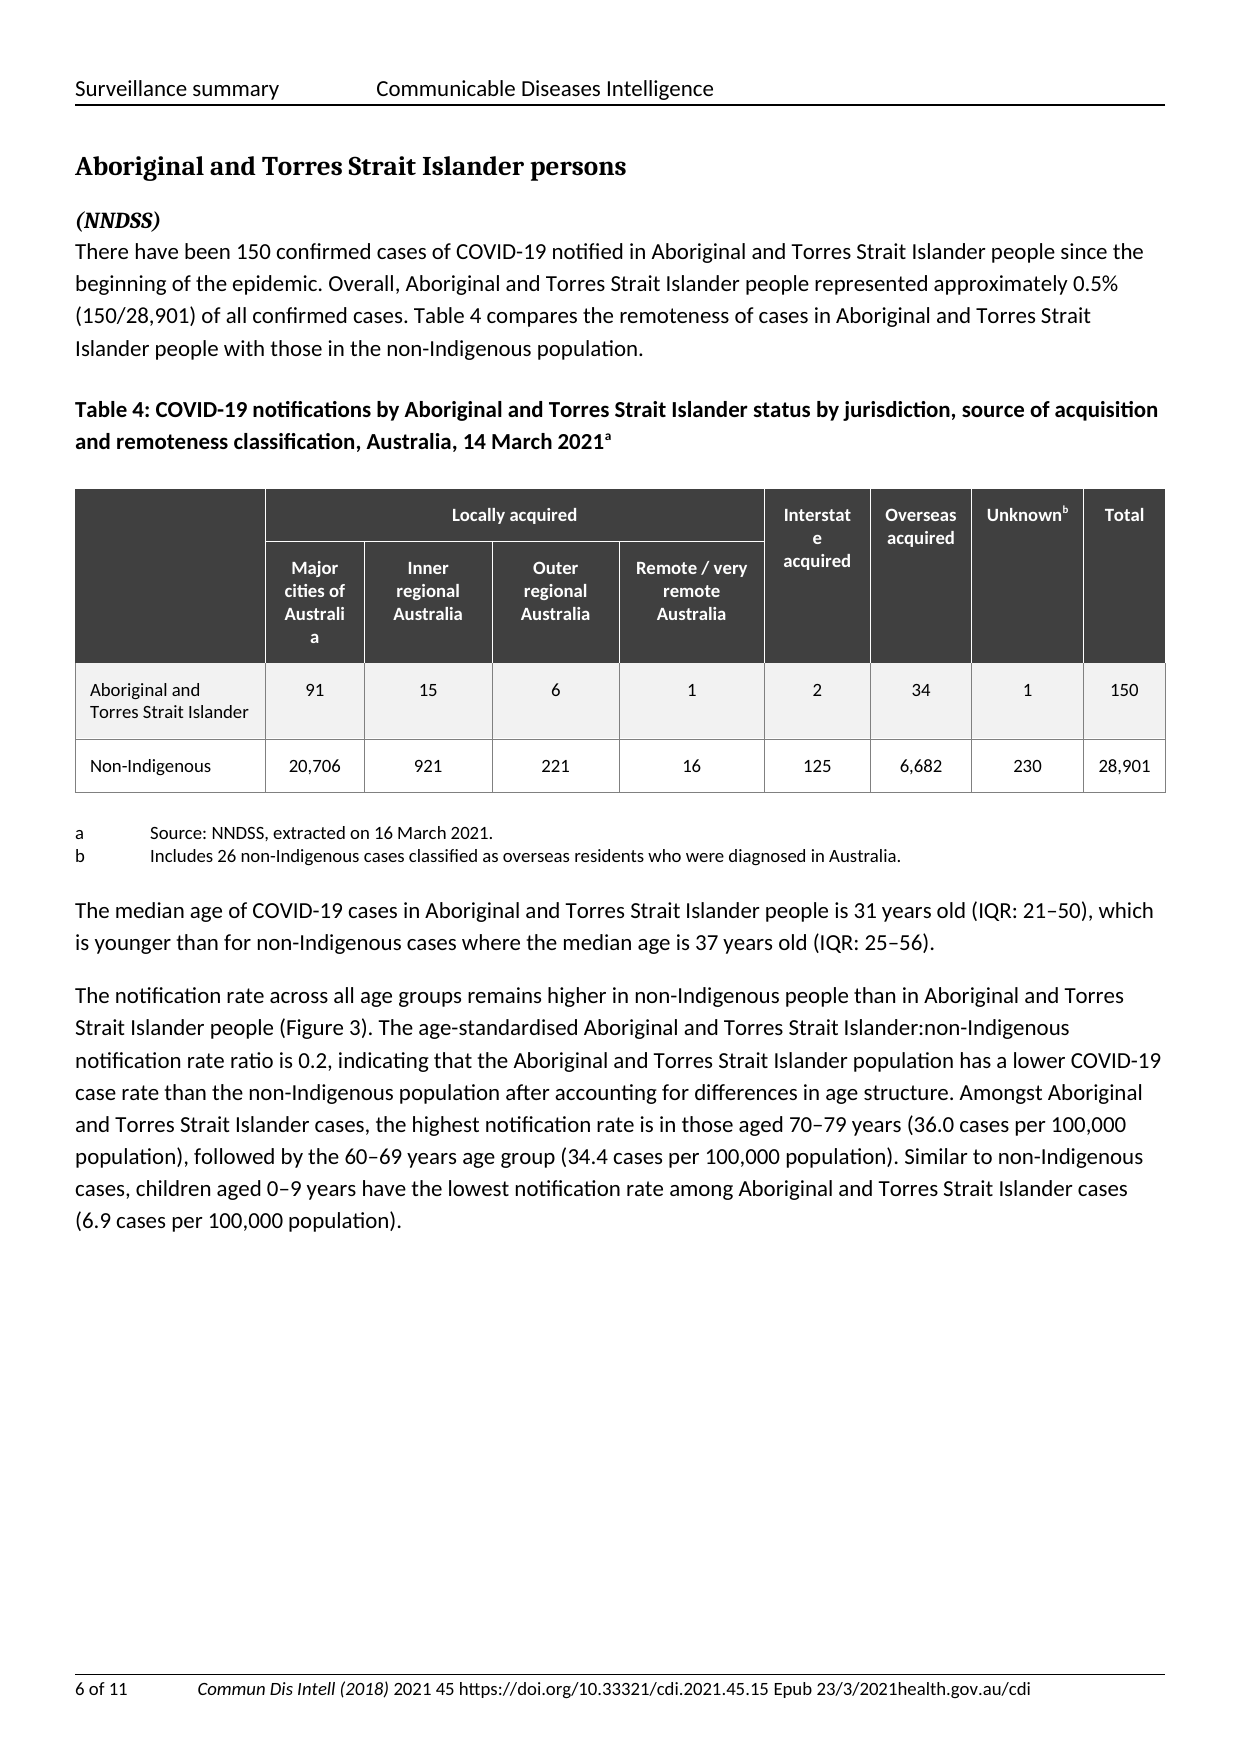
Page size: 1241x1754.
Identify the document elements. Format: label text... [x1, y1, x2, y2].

table_header [75, 489, 265, 663]
table_header Locally acquired [266, 489, 764, 541]
table_cell 20,706 [266, 740, 364, 791]
table_header Overseas acquired [871, 489, 971, 663]
text b Includes 26 non-Indigenous cases classified as overseas residents who were diagnosed in Australia. [75, 844, 1165, 867]
text There have been 150 confirmed cases of COVID-19 notified in Aboriginal and Torres Strait Islander people since the beginning of the epidemic. Overall, Aboriginal and Torres Strait Islander people represented approximately 0.5% (150/28,901) of all confirmed cases. Table 4 compares the remoteness of cases in Aboriginal and Torres Strait Islander people with those in the non-Indigenous population. [75, 237, 1165, 362]
table_cell Non-Indigenous [76, 740, 265, 791]
table_cell Major cities of Australia [266, 542, 364, 663]
table_cell 221 [493, 740, 619, 791]
table_cell 6,682 [871, 740, 971, 791]
table_cell 150 [1084, 663, 1165, 738]
table_cell Remote / very remote Australia [620, 542, 764, 663]
table_cell 91 [266, 663, 364, 738]
table_header Total [1084, 489, 1165, 663]
table_cell Aboriginal and Torres Strait Islander [76, 663, 265, 738]
table_cell 15 [365, 663, 492, 738]
table_cell 28,901 [1084, 740, 1165, 791]
table_cell 230 [972, 740, 1083, 791]
table_cell 6 [493, 663, 619, 738]
table_cell 921 [365, 740, 492, 791]
table_cell 1 [620, 663, 764, 738]
table_header Unknownb [972, 489, 1083, 663]
table_cell 2 [765, 663, 870, 738]
table_header Interstate acquired [765, 489, 870, 663]
table_cell 34 [871, 663, 971, 738]
table_cell 1 [972, 663, 1083, 738]
text Table 4: COVID-19 notifications by Aboriginal and Torres Strait Islander status by jurisdiction, source of acquisition and remoteness classification, Australia, 14 March 2021a [75, 395, 1165, 455]
table_cell Inner regional Australia [365, 542, 492, 663]
text a Source: NNDSS, extracted on 16 March 2021. [75, 821, 1165, 844]
subtitle (NNDSS) [75, 208, 1165, 234]
table_cell Outer regional Australia [493, 542, 619, 663]
subtitle Aboriginal and Torres Strait Islander persons [75, 151, 1165, 182]
table_cell 125 [765, 740, 870, 791]
table_cell 16 [620, 740, 764, 791]
text The notification rate across all age groups remains higher in non-Indigenous people than in Aboriginal and Torres Strait Islander people (Figure 3). The age-standardised Aboriginal and Torres Strait Islander:non-Indigenous notification rate ratio is 0.2, indicating that the Aboriginal and Torres Strait Islander population has a lower COVID-19 case rate than the non-Indigenous population after accounting for differences in age structure. Amongst Aboriginal and Torres Strait Islander cases, the highest notification rate is in those aged 70–79 years (36.0 cases per 100,000 population), followed by the 60–69 years age group (34.4 cases per 100,000 population). Similar to non-Indigenous cases, children aged 0–9 years have the lowest notification rate among Aboriginal and Torres Strait Islander cases (6.9 cases per 100,000 population). [75, 981, 1165, 1235]
text The median age of COVID-19 cases in Aboriginal and Torres Strait Islander people is 31 years old (IQR: 21–50), which is younger than for non-Indigenous cases where the median age is 37 years old (IQR: 25–56). [75, 896, 1165, 956]
